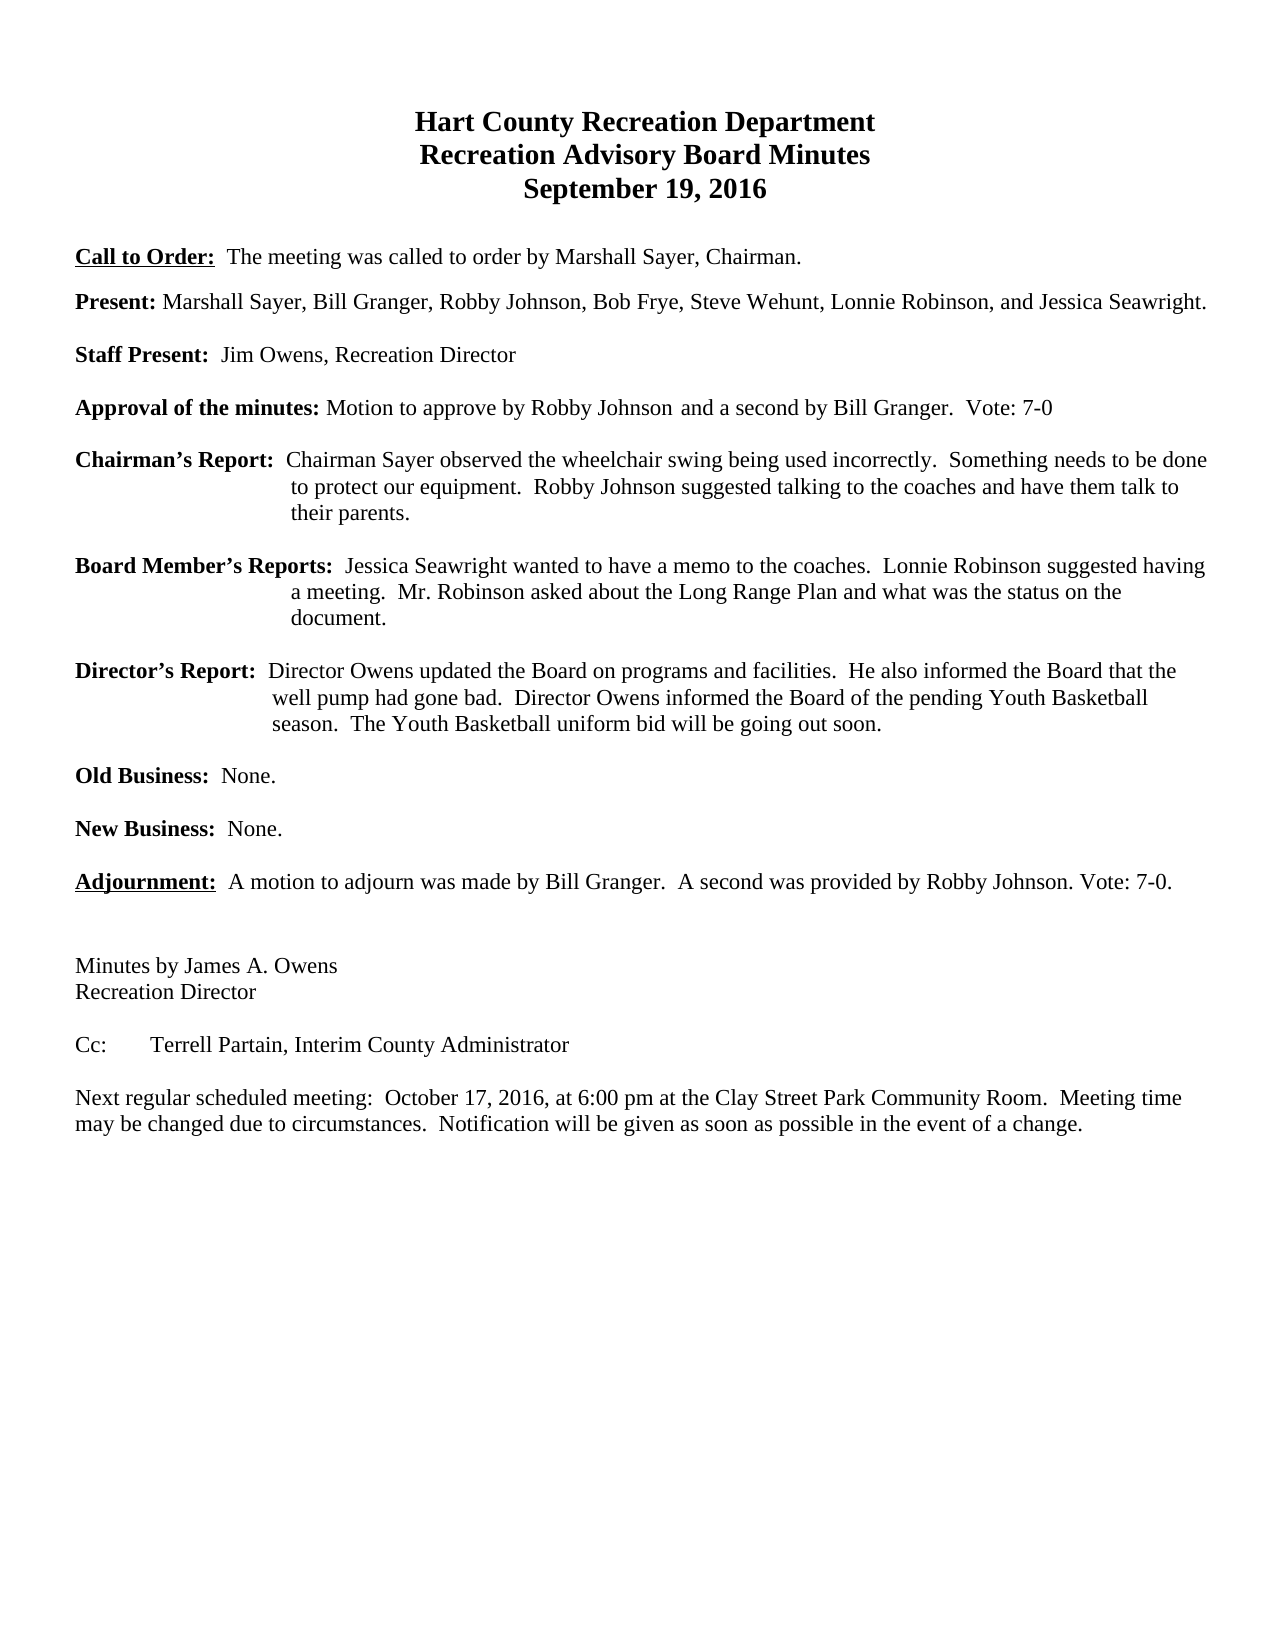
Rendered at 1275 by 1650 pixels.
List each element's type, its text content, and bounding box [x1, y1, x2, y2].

text Present: Marshall Sayer, Bill Granger, Robby Johnson, Bob Frye, Steve Wehunt, Lonnie Robinson, and Jessica Seawright. [75, 288, 1215, 314]
text Adjournment: A motion to adjourn was made by Bill Granger. A second was provided by Robby Johnson. Vote: 7-0. [75, 868, 1215, 894]
text September 19, 2016 [75, 171, 1215, 204]
text Staff Present: Jim Owens, Recreation Director [75, 341, 1215, 367]
text Hart County Recreation Department [75, 104, 1215, 137]
text Recreation Advisory Board Minutes [75, 137, 1215, 171]
text Board Member’s Reports: Jessica Seawright wanted to have a memo to the coaches. Lonnie Robinson suggested having a meeting. Mr. Robinson asked about the Long Range Plan and what was the status on the document. [75, 552, 1215, 631]
text Approval of the minutes: Motion to approve by Robby Johnson and a second by Bill Granger. Vote: 7-0 [75, 394, 1215, 420]
text Chairman’s Report: Chairman Sayer observed the wheelchair swing being used incorrectly. Something needs to be done to protect our equipment. Robby Johnson suggested talking to the coaches and have them talk to their parents. [75, 446, 1215, 525]
text Cc: Terrell Partain, Interim County Administrator [75, 1031, 1215, 1057]
text Old Business: None. [75, 763, 1215, 789]
text Director’s Report: Director Owens updated the Board on programs and facilities. He also informed the Board that the well pump had gone bad. Director Owens informed the Board of the pending Youth Basketball season. The Youth Basketball uniform bid will be going out soon. [75, 657, 1215, 736]
text New Business: None. [75, 815, 1215, 842]
text Recreation Director [75, 978, 1215, 1004]
text Call to Order: The meeting was called to order by Marshall Sayer, Chairman. [75, 243, 1215, 269]
text Next regular scheduled meeting: October 17, 2016, at 6:00 pm at the Clay Street Park Community Room. Meeting time may be changed due to circumstances. Notification will be given as soon as possible in the event of a change. [75, 1084, 1215, 1136]
text Minutes by James A. Owens [75, 952, 1215, 978]
